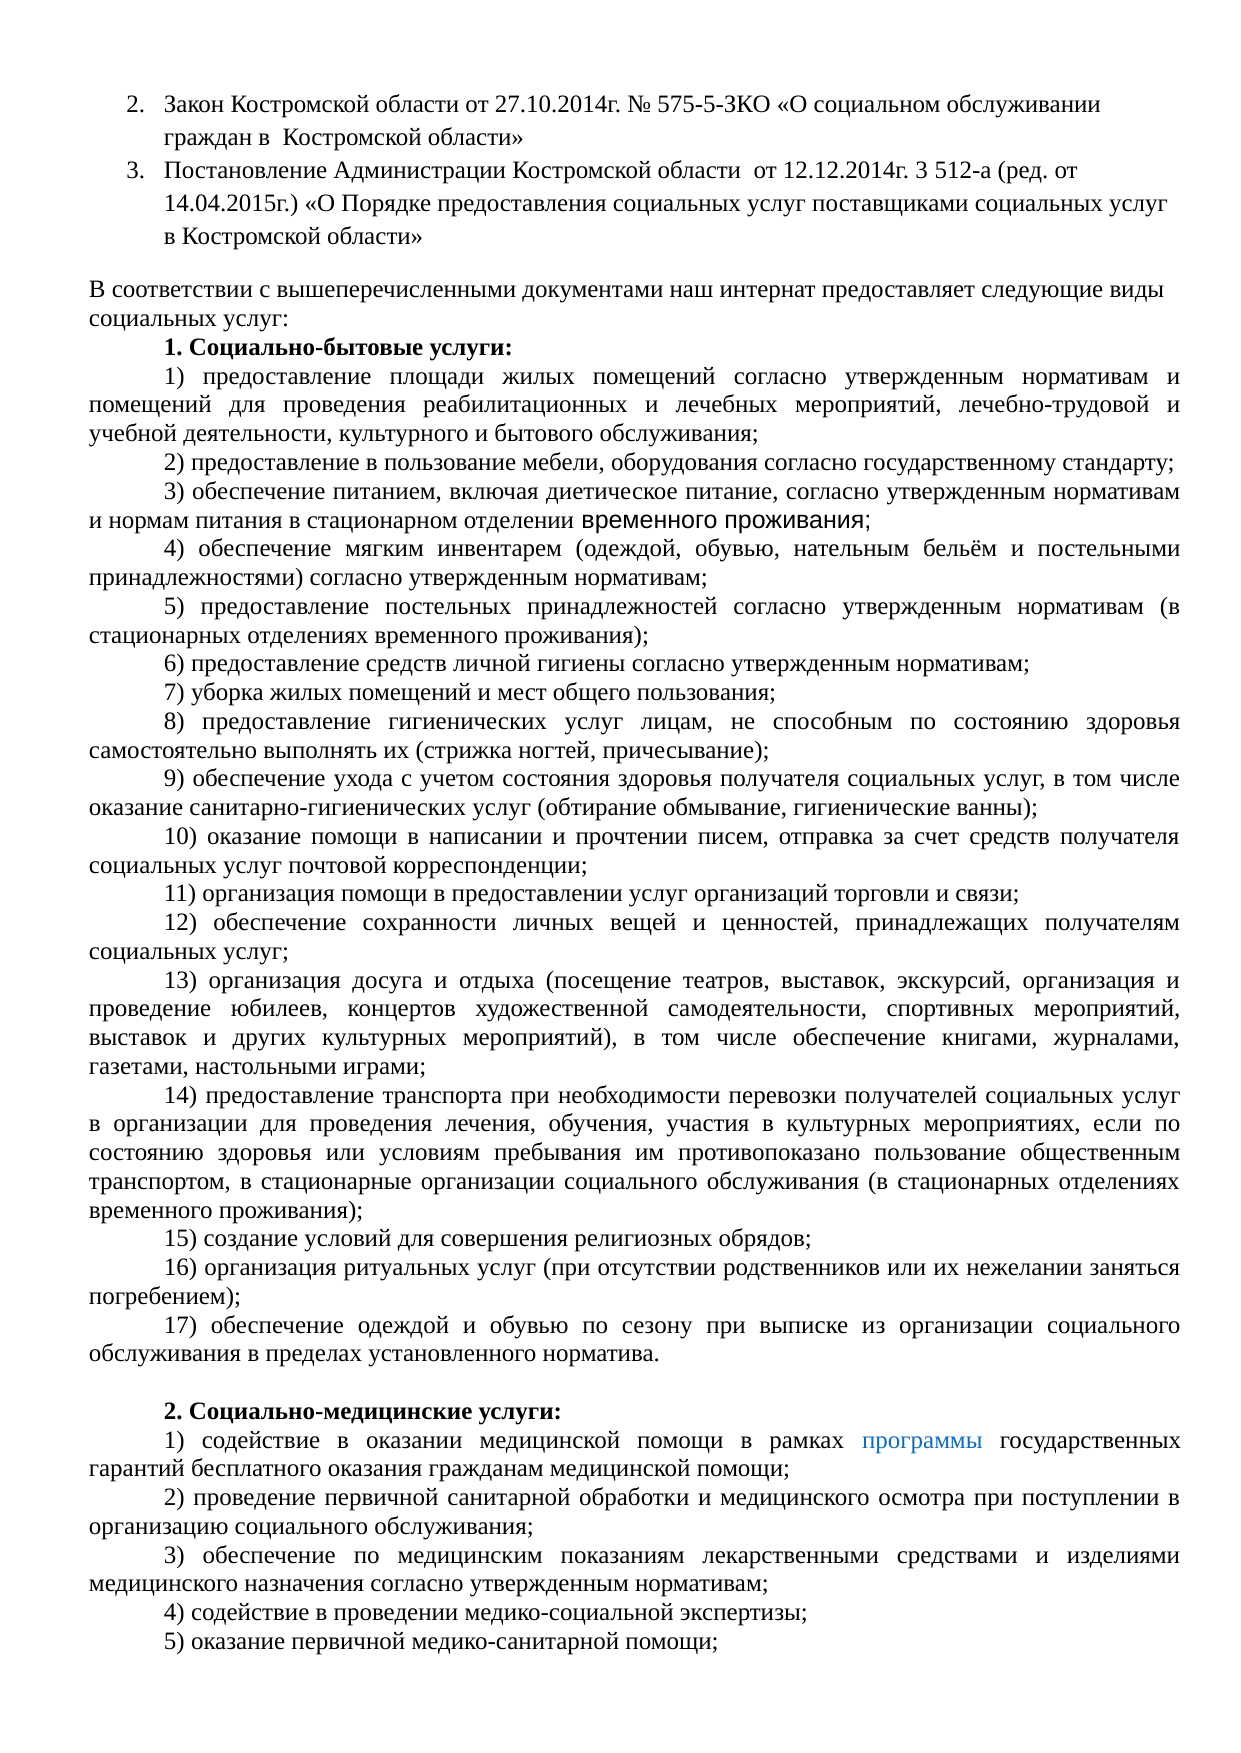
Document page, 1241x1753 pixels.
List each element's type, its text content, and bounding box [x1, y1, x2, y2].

text 17) обеспечение одеждой и обувью по сезону при выписке из организации социального обслуживания в пределах установленного норматива. [89, 1310, 1181, 1367]
text 8) предоставление гигиенических услуг лицам, не способным по состоянию здоровья самостоятельно выполнять их (стрижка ногтей, причесывание); [89, 706, 1181, 763]
text 10) оказание помощи в написании и прочтении писем, отправка за счет средств получателя социальных услуг почтовой корреспонденции; [89, 821, 1181, 878]
list Постановление Администрации Костромской области от 12.12.2014г. 3 512-а (ред. от 14.04.2015г.) «О Порядке предоставления социальных услуг поставщиками социальных услуг в Костромской области» [126, 155, 1181, 249]
text 9) обеспечение ухода с учетом состояния здоровья получателя социальных услуг, в том числе оказание санитарно-гигиенических услуг (обтирание обмывание, гигиенические ванны); [89, 763, 1181, 821]
text 2) проведение первичной санитарной обработки и медицинского осмотра при поступлении в организацию социального обслуживания; [89, 1482, 1181, 1540]
text 16) организация ритуальных услуг (при отсутствии родственников или их нежелании заняться погребением); [89, 1252, 1181, 1310]
text 5) оказание первичной медико-санитарной помощи; [89, 1626, 1181, 1655]
text 3) обеспечение по медицинским показаниям лекарственными средствами и изделиями медицинского назначения согласно утвержденным нормативам; [89, 1540, 1181, 1597]
text 2) предоставление в пользование мебели, оборудования согласно государственному стандарту; [89, 447, 1181, 476]
text 12) обеспечение сохранности личных вещей и ценностей, принадлежащих получателям социальных услуг; [89, 907, 1181, 965]
list Закон Костромской области от 27.10.2014г. № 575-5-ЗКО «О социальном обслуживании граждан в Костромской области» [126, 89, 1181, 150]
text 11) организация помощи в предоставлении услуг организаций торговли и связи; [89, 878, 1181, 907]
text 5) предоставление постельных принадлежностей согласно утвержденным нормативам (в стационарных отделениях временного проживания); [89, 591, 1181, 648]
text 7) уборка жилых помещений и мест общего пользования; [89, 677, 1181, 706]
text 15) создание условий для совершения религиозных обрядов; [89, 1223, 1181, 1252]
text В соответствии с вышеперечисленными документами наш интернат предоставляет следующие виды социальных услуг: [89, 274, 1181, 332]
text 14) предоставление транспорта при необходимости перевозки получателей социальных услуг в организации для проведения лечения, обучения, участия в культурных мероприятиях, если по состоянию здоровья или условиям пребывания им противопоказано пользование общественным транспортом, в стационарные организации социального обслуживания (в стационарных отделениях временного проживания); [89, 1080, 1181, 1223]
text 2. Социально-медицинские услуги: [89, 1396, 1181, 1425]
text 13) организация досуга и отдыха (посещение театров, выставок, экскурсий, организация и проведение юбилеев, концертов художественной самодеятельности, спортивных мероприятий, выставок и других культурных мероприятий), в том числе обеспечение книгами, журналами, газетами, настольными играми; [89, 965, 1181, 1080]
text 4) обеспечение мягким инвентарем (одеждой, обувью, нательным бельём и постельными принадлежностями) согласно утвержденным нормативам; [89, 533, 1181, 591]
text 6) предоставление средств личной гигиены согласно утвержденным нормативам; [89, 648, 1181, 677]
text 1. Социально-бытовые услуги: [89, 332, 1181, 361]
text 1) содействие в оказании медицинской помощи в рамках программы государственных гарантий бесплатного оказания гражданам медицинской помощи; [89, 1425, 1181, 1482]
text 4) содействие в проведении медико-социальной экспертизы; [89, 1597, 1181, 1626]
text 3) обеспечение питанием, включая диетическое питание, согласно утвержденным нормативам и нормам питания в стационарном отделении временного проживания; [89, 476, 1181, 533]
text 1) предоставление площади жилых помещений согласно утвержденным нормативам и помещений для проведения реабилитационных и лечебных мероприятий, лечебно-трудовой и учебной деятельности, культурного и бытового обслуживания; [89, 361, 1181, 447]
